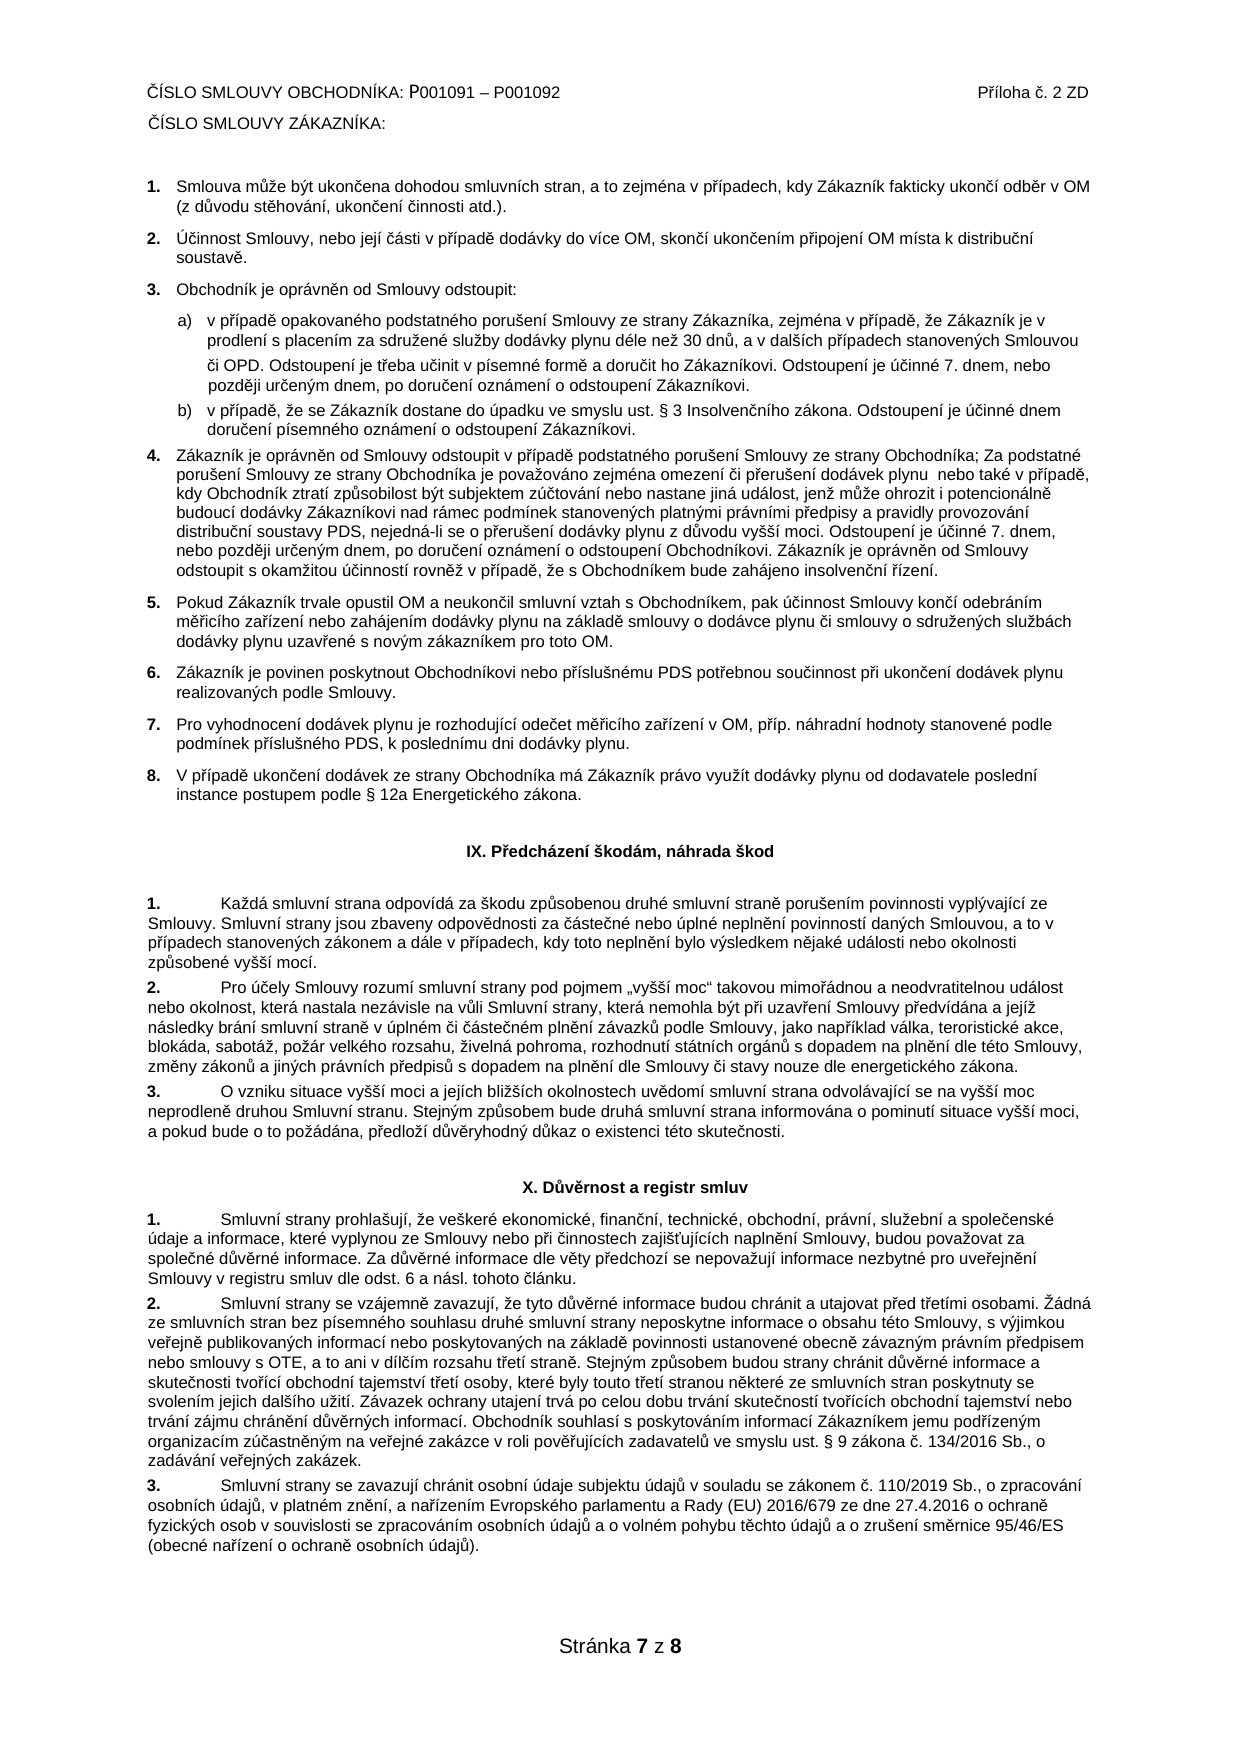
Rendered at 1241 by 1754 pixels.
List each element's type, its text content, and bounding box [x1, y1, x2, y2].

list Smluvní strany se vzájemně zavazují, že tyto důvěrné informace budou chránit a utajovat před třetími osobami. Žádná ze smluvních stran bez písemného souhlasu druhé smluvní strany neposkytne informace o obsahu této Smlouvy, s výjimkou veřejně publikovaných informací nebo poskytovaných na základě povinnosti ustanovené obecně závazným právním předpisem nebo smlouvy s OTE, a to ani v dílčím rozsahu třetí straně. Stejným způsobem budou strany chránit důvěrné informace a skutečnosti tvořící obchodní tajemství třetí osoby, které byly touto třetí stranou některé ze smluvních stran poskytnuty se svolením jejich dalšího užití. Závazek ochrany utajení trvá po celou dobu trvání skutečností tvořících obchodní tajemství nebo trvání zájmu chránění důvěrných informací. Obchodník souhlasí s poskytováním informací Zákazníkem jemu podřízeným organizacím zúčastněným na veřejné zakázce v roli pověřujících zadavatelů ve smyslu ust. § 9 zákona č. 134/2016 Sb., o zadávání veřejných zakázek. [147, 1294, 1093, 1470]
list Zákazník je oprávněn od Smlouvy odstoupit v případě podstatného porušení Smlouvy ze strany Obchodníka; Za podstatné porušení Smlouvy ze strany Obchodníka je považováno zejména omezení či přerušení dodávek plynu nebo také v případě, kdy Obchodník ztratí způsobilost být subjektem zúčtování nebo nastane jiná událost, jenž může ohrozit i potencionálně budoucí dodávky Zákazníkovi nad rámec podmínek stanovených platnými právními předpisy a pravidly provozování distribuční soustavy PDS, nejedná-li se o přerušení dodávky plynu z důvodu vyšší moci. Odstoupení je účinné 7. dnem, nebo později určeným dnem, po doručení oznámení o odstoupení Obchodníkovi. Zákazník je oprávněn od Smlouvy odstoupit s okamžitou účinností rovněž v případě, že s Obchodníkem bude zahájeno insolvenční řízení. [147, 445, 1093, 579]
subtitle IX. Předcházení škodám, náhrada škod [177, 842, 1064, 861]
list Pro vyhodnocení dodávek plynu je rozhodující odečet měřicího zařízení v OM, příp. náhradní hodnoty stanovené podle podmínek příslušného PDS, k poslednímu dni dodávky plynu. [147, 714, 1093, 753]
subtitle X. Důvěrnost a registr smluv [177, 1178, 1093, 1197]
list Pokud Zákazník trvale opustil OM a neukončil smluvní vztah s Obchodníkem, pak účinnost Smlouvy končí odebráním měřicího zařízení nebo zahájením dodávky plynu na základě smlouvy o dodávce plynu či smlouvy o sdružených službách dodávky plynu uzavřené s novým zákazníkem pro toto OM. [147, 592, 1093, 651]
list Smluvní strany prohlašují, že veškeré ekonomické, finanční, technické, obchodní, právní, služební a společenské údaje a informace, které vyplynou ze Smlouvy nebo při činnostech zajišťujících naplnění Smlouvy, budou považovat za společné důvěrné informace. Za důvěrné informace dle věty předchozí se nepovažují informace nezbytné pro uveřejnění Smlouvy v registru smluv dle odst. 6 a násl. tohoto článku. [147, 1209, 1093, 1288]
list Pro účely Smlouvy rozumí smluvní strany pod pojmem „vyšší moc“ takovou mimořádnou a neodvratitelnou událost nebo okolnost, která nastala nezávisle na vůli Smluvní strany, která nemohla být při uzavření Smlouvy předvídána a jejíž následky brání smluvní straně v úplném či částečném plnění závazků podle Smlouvy, jako například válka, teroristické akce, blokáda, sabotáž, požár velkého rozsahu, živelná pohroma, rozhodnutí státních orgánů s dopadem na plnění dle této Smlouvy, změny zákonů a jiných právních předpisů s dopadem na plnění dle Smlouvy či stavy nouze dle energetického zákona. [147, 978, 1093, 1076]
list v případě, že se Zákazník dostane do úpadku ve smyslu ust. § 3 Insolvenčního zákona. Odstoupení je účinné dnem doručení písemného oznámení o odstoupení Zákazníkovi. [177, 401, 1093, 439]
list Účinnost Smlouvy, nebo její části v případě dodávky do více OM, skončí ukončením připojení OM místa k distribuční soustavě. [147, 228, 1093, 267]
list Smluvní strany se zavazují chránit osobní údaje subjektu údajů v souladu se zákonem č. 110/2019 Sb., o zpracování osobních údajů, v platném znění, a nařízením Evropského parlamentu a Rady (EU) 2016/679 ze dne 27.4.2016 o ochraně fyzických osob v souvislosti se zpracováním osobních údajů a o volném pohybu těchto údajů a o zrušení směrnice 95/46/ES (obecné nařízení o ochraně osobních údajů). [147, 1476, 1093, 1554]
text či OPD. Odstoupení je třeba učinit v písemné formě a doručit ho Zákazníkovi. Odstoupení je účinné 7. dnem, nebo později určeným dnem, po doručení oznámení o odstoupení Zákazníkovi. [207, 356, 1093, 394]
list V případě ukončení dodávek ze strany Obchodníka má Zákazník právo využít dodávky plynu od dodavatele poslední instance postupem podle § 12a Energetického zákona. [147, 766, 1093, 804]
list v případě opakovaného podstatného porušení Smlouvy ze strany Zákazníka, zejména v případě, že Zákazník je v prodlení s placením za sdružené služby dodávky plynu déle než 30 dnů, a v dalších případech stanovených Smlouvou [177, 311, 1093, 350]
list Zákazník je povinen poskytnout Obchodníkovi nebo příslušnému PDS potřebnou součinnost při ukončení dodávek plynu realizovaných podle Smlouvy. [147, 663, 1093, 702]
list Obchodník je oprávněn od Smlouvy odstoupit: [147, 279, 1093, 299]
list O vzniku situace vyšší moci a jejích bližších okolnostech uvědomí smluvní strana odvolávající se na vyšší moc neprodleně druhou Smluvní stranu. Stejným způsobem bude druhá smluvní strana informována o pominutí situace vyšší moci, a pokud bude o to požádána, předloží důvěryhodný důkaz o existenci této skutečnosti. [147, 1082, 1093, 1141]
list Každá smluvní strana odpovídá za škodu způsobenou druhé smluvní straně porušením povinnosti vyplývající ze Smlouvy. Smluvní strany jsou zbaveny odpovědnosti za částečné nebo úplné neplnění povinností daných Smlouvou, a to v případech stanovených zákonem a dále v případech, kdy toto neplnění bylo výsledkem nějaké události nebo okolnosti způsobené vyšší mocí. [147, 894, 1093, 972]
list Smlouva může být ukončena dohodou smluvních stran, a to zejména v případech, kdy Zákazník fakticky ukončí odběr v OM (z důvodu stěhování, ukončení činnosti atd.). [147, 177, 1093, 216]
